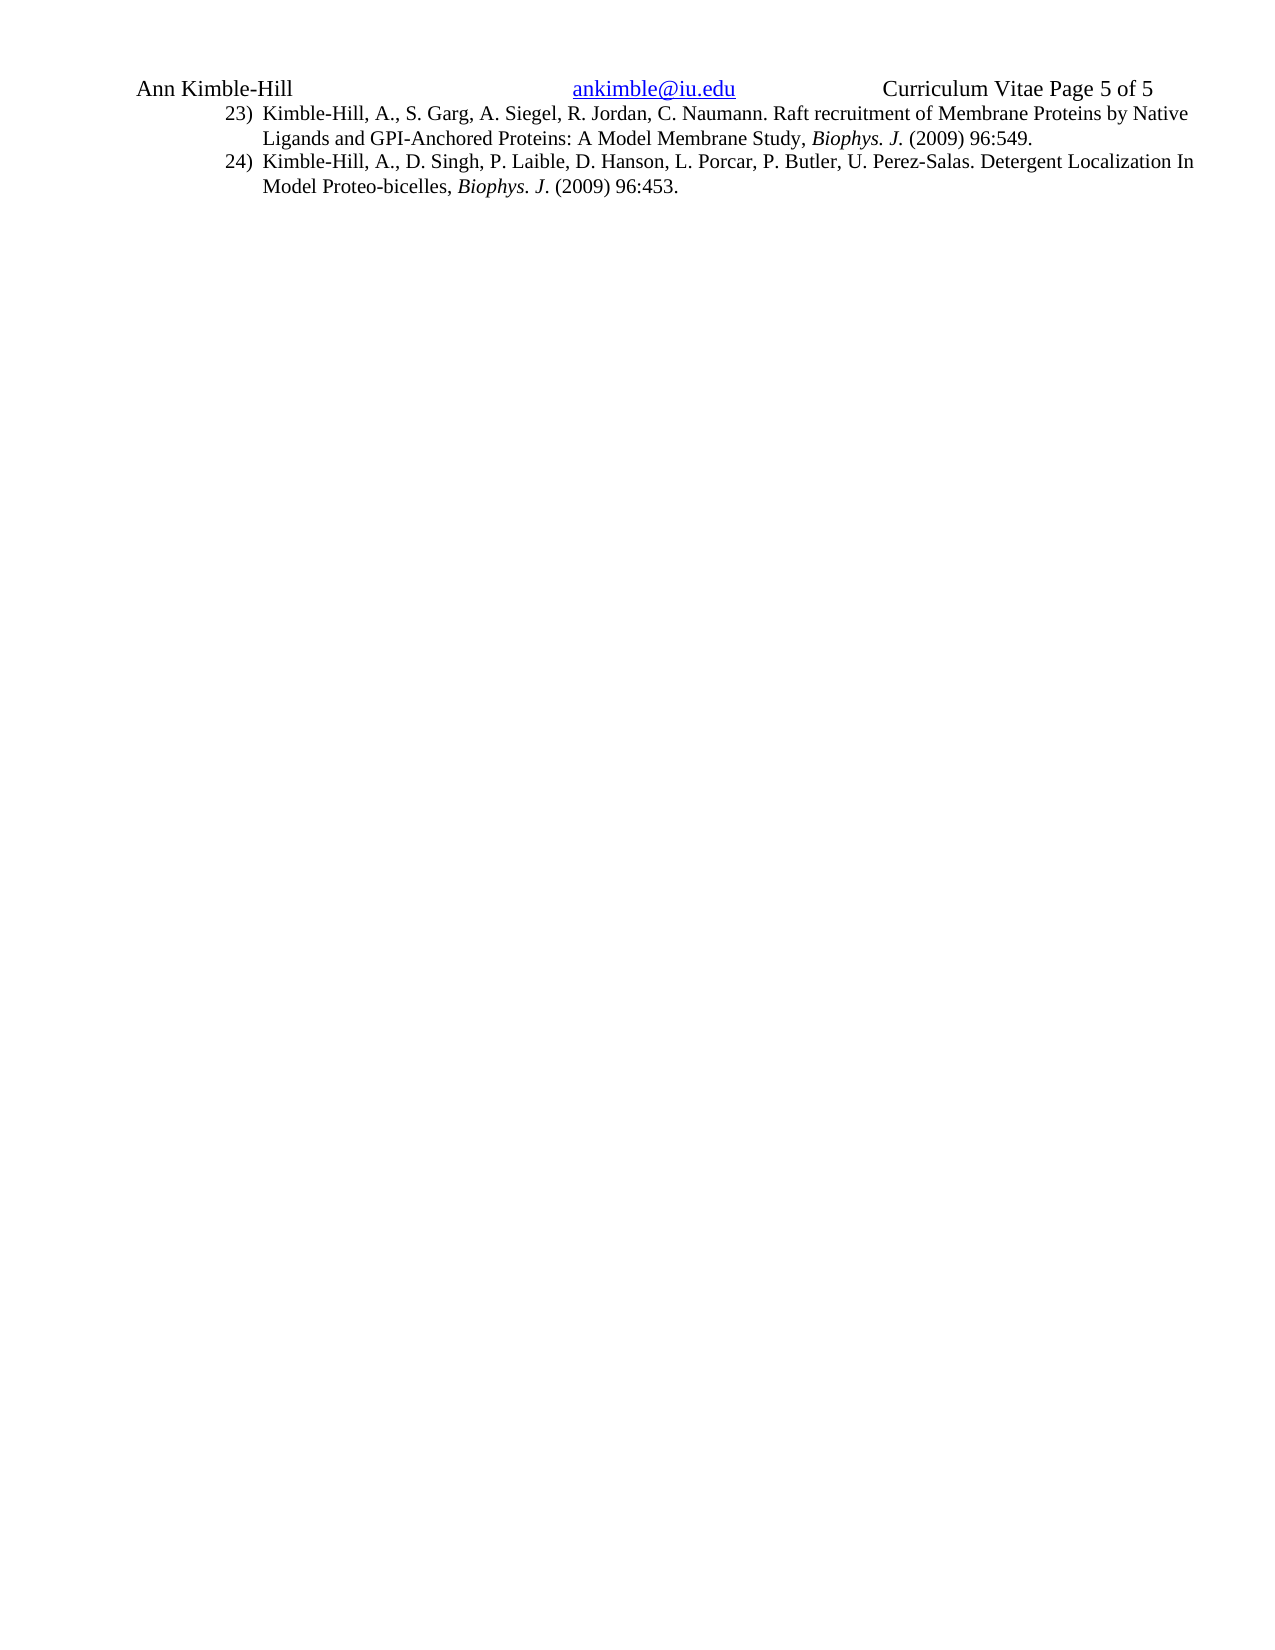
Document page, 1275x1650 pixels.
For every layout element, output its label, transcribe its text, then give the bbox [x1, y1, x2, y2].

list Kimble-Hill, A., D. Singh, P. Laible, D. Hanson, L. Porcar, P. Butler, U. Perez-Salas. Detergent Localization In Model Proteo-bicelles, Biophys. J. (2009) 96:453. [225, 149, 1237, 198]
list Kimble-Hill, A., S. Garg, A. Siegel, R. Jordan, C. Naumann. Raft recruitment of Membrane Proteins by Native Ligands and GPI-Anchored Proteins: A Model Membrane Study, Biophys. J. (2009) 96:549. [225, 101, 1237, 149]
